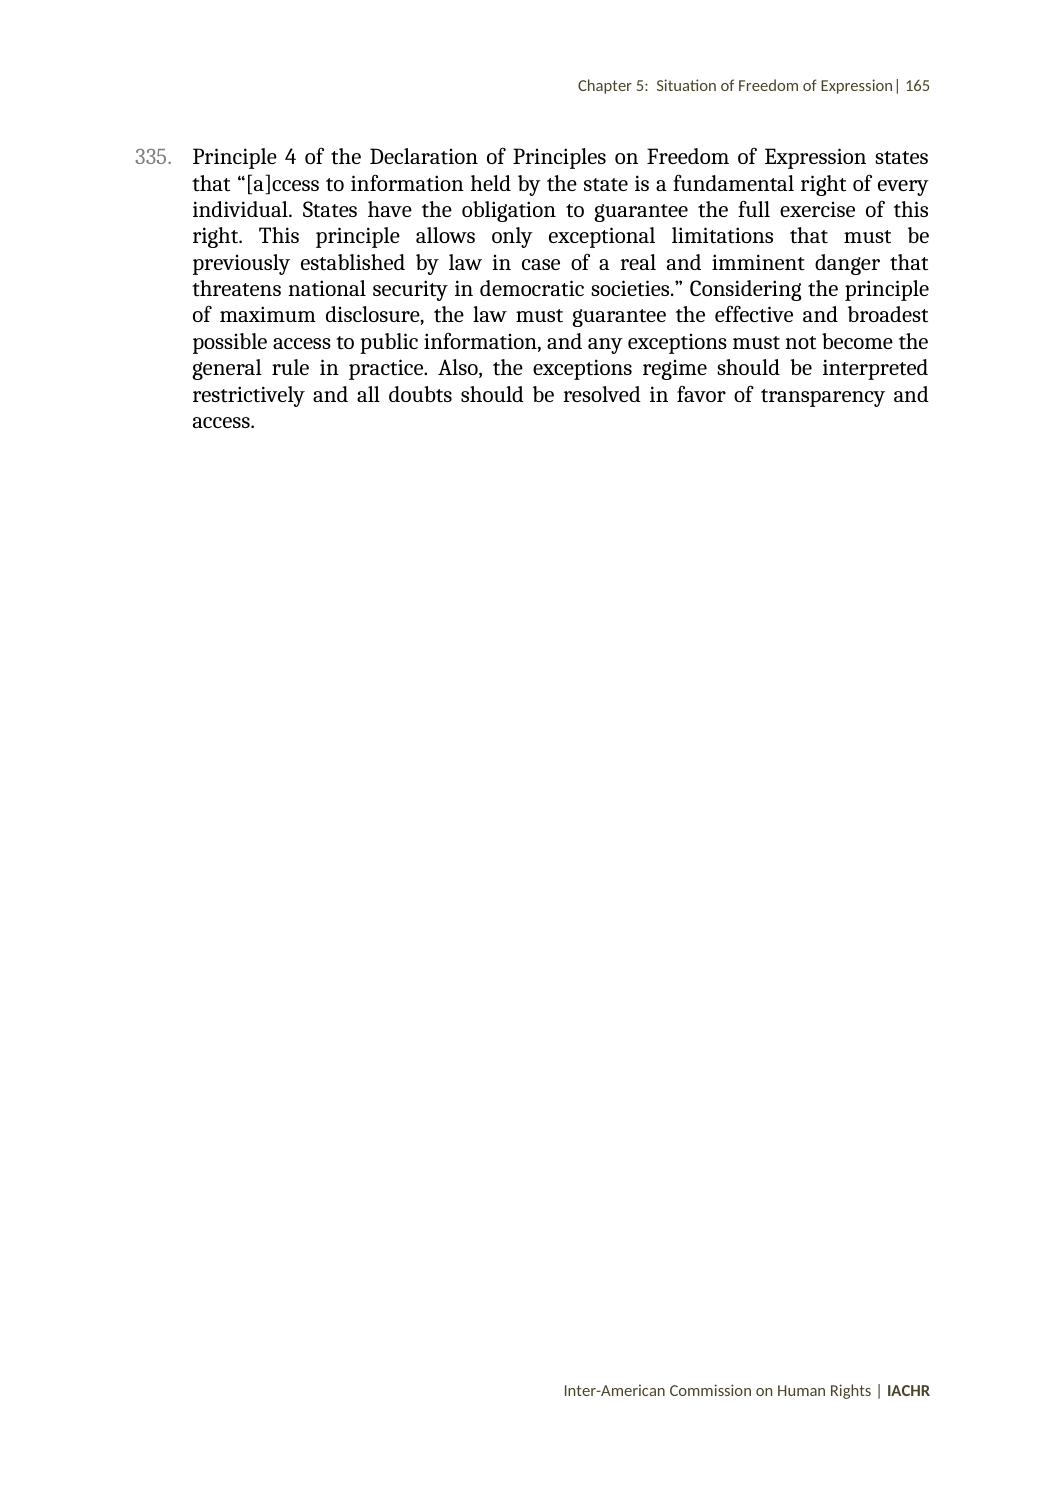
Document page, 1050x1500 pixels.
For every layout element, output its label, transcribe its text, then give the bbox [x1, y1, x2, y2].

text Principle 4 of the Declaration of Principles on Freedom of Expression states that “[a]ccess to information held by the state is a fundamental right of every individual. States have the obligation to guarantee the full exercise of this right. This principle allows only exceptional limitations that must be previously established by law in case of a real and imminent danger that threatens national security in democratic societies.” Considering the principle of maximum disclosure, the law must guarantee the effective and broadest possible access to public information, and any exceptions must not become the general rule in practice. Also, the exceptions regime should be interpreted restrictively and all doubts should be resolved in favor of transparency and access. [135, 144, 930, 434]
